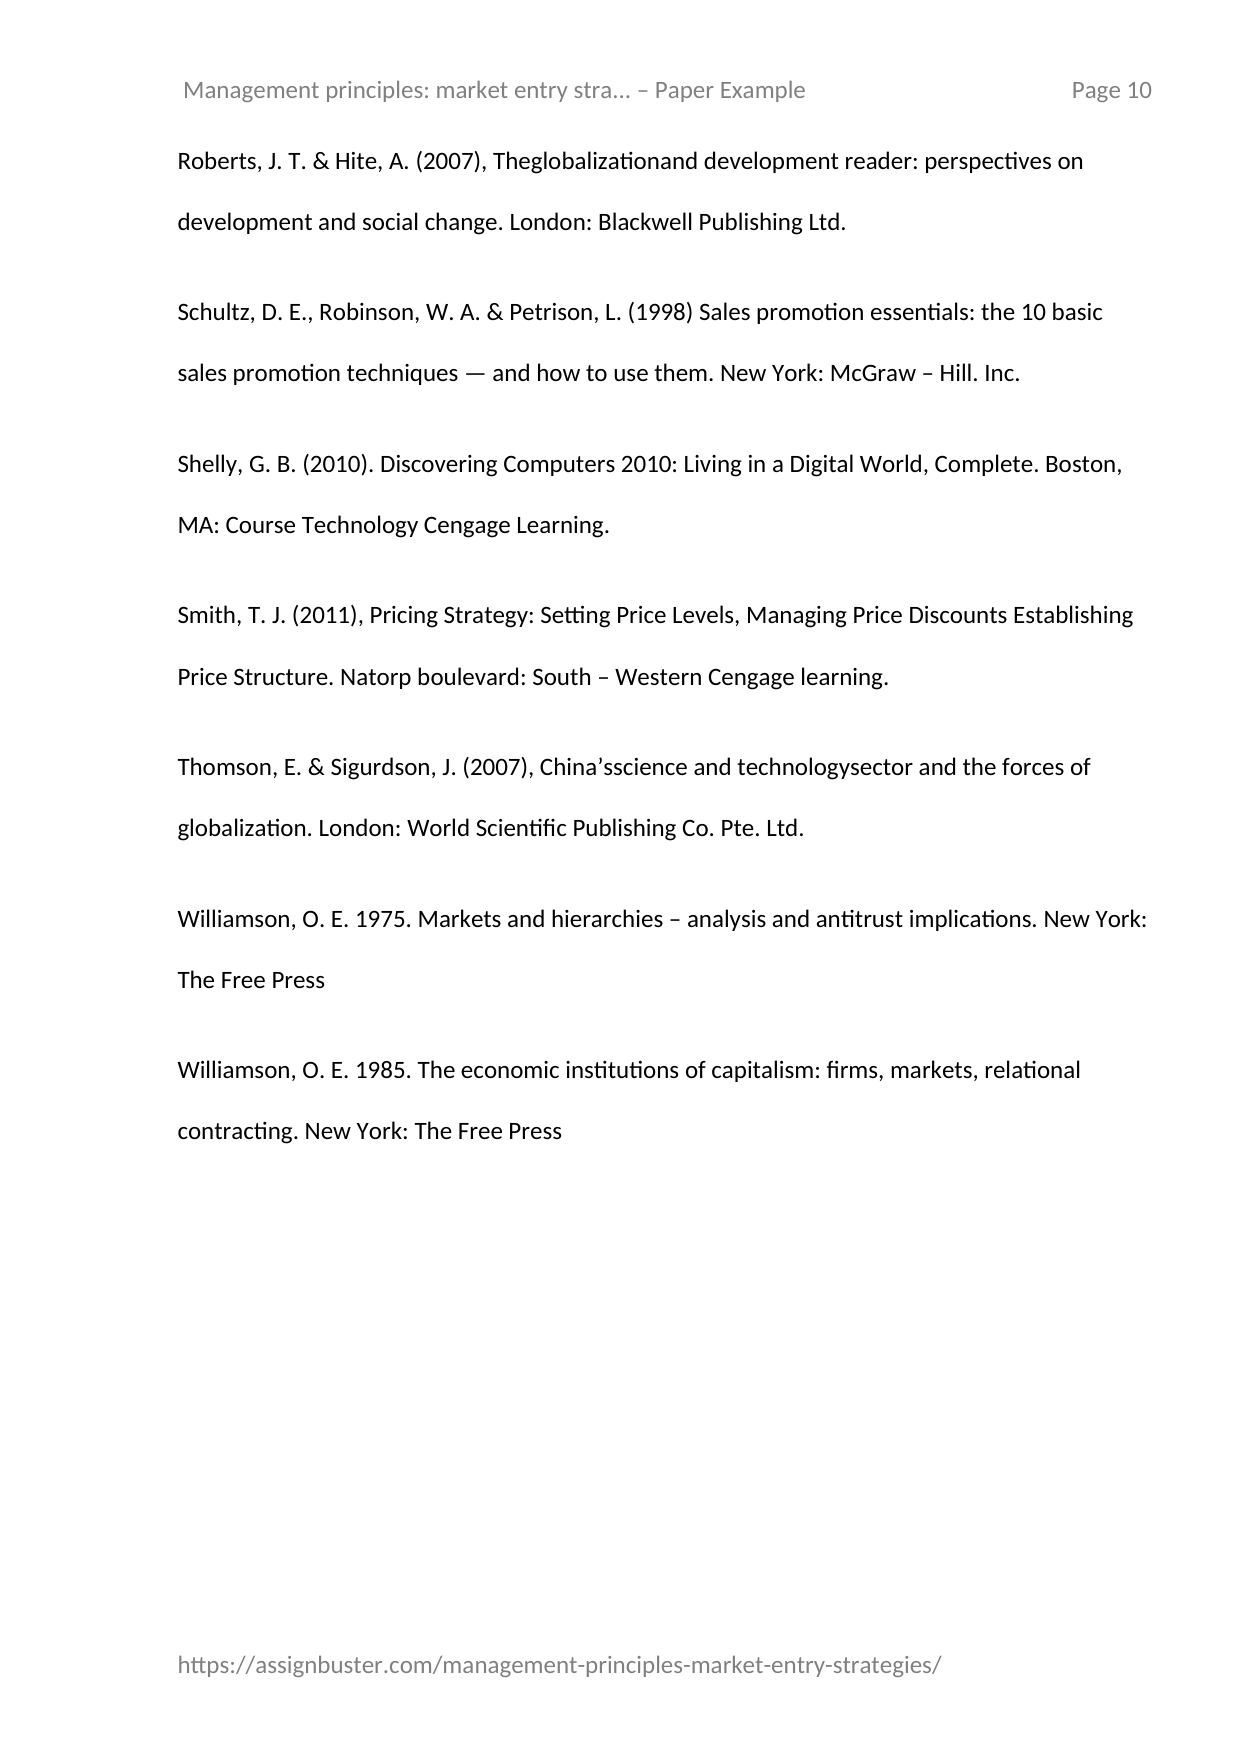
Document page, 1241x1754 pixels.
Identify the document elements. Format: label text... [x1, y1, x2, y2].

text Schultz, D. E., Robinson, W. A. & Petrison, L. (1998) Sales promotion essentials: the 10 basic sales promotion techniques — and how to use them. New York: McGraw – Hill. Inc. [177, 297, 1152, 388]
text Thomson, E. & Sigurdson, J. (2007), China’sscience and technologysector and the forces of globalization. London: World Scientific Publishing Co. Pte. Ltd. [177, 751, 1152, 843]
text Williamson, O. E. 1975. Markets and hierarchies – analysis and antitrust implications. New York: The Free Press [177, 903, 1152, 994]
text Roberts, J. T. & Hite, A. (2007), Theglobalizationand development reader: perspectives on development and social change. London: Blackwell Publishing Ltd. [177, 145, 1152, 237]
text Shelly, G. B. (2010). Discovering Computers 2010: Living in a Digital World, Complete. Boston, MA: Course Technology Cengage Learning. [177, 448, 1152, 540]
text Smith, T. J. (2011), Pricing Strategy: Setting Price Levels, Managing Price Discounts Establishing Price Structure. Natorp boulevard: South – Western Cengage learning. [177, 600, 1152, 691]
text Williamson, O. E. 1985. The economic institutions of capitalism: firms, markets, relational contracting. New York: The Free Press [177, 1054, 1152, 1146]
